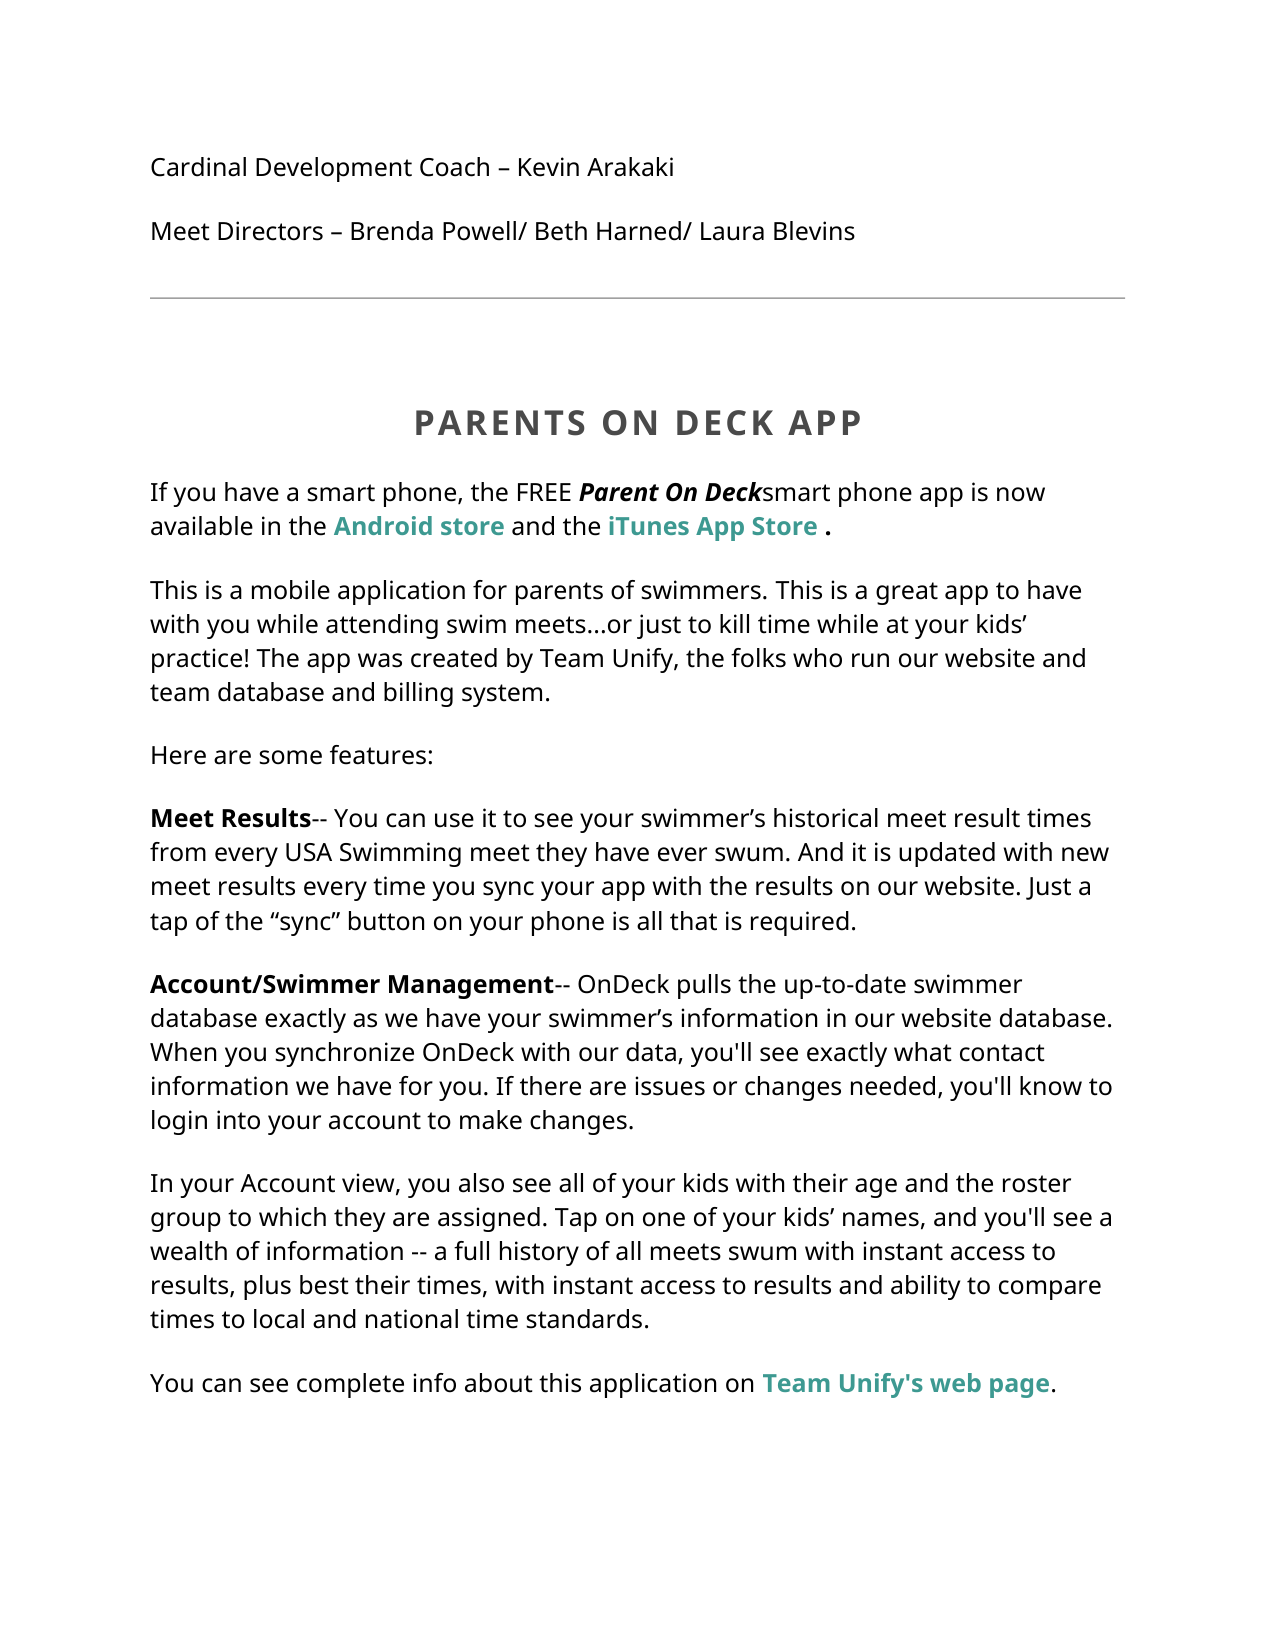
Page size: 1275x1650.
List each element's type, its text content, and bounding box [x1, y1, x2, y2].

text This is a mobile application for parents of swimmers. This is a great app to have with you while attending swim meets...or just to kill time while at your kids’ practice! The app was created by Team Unify, the folks who run our website and team database and billing system. [150, 572, 1125, 708]
text Meet Directors – Brenda Powell/ Beth Harned/ Laura Blevins [150, 213, 1125, 247]
text Account/Swimmer Management-- OnDeck pulls the up-to-date swimmer database exactly as we have your swimmer’s information in our website database. When you synchronize OnDeck with our data, you'll see exactly what contact information we have for you. If there are issues or changes needed, you'll know to login into your account to make changes. [150, 966, 1125, 1137]
text Parents On Deck App [150, 399, 1125, 446]
text Cardinal Development Coach – Kevin Arakaki [150, 150, 1125, 184]
text Meet Results-- You can use it to see your swimmer’s historical meet result times from every USA Swimming meet they have ever swum. And it is updated with new meet results every time you sync your app with the results on our website. Just a tap of the “sync” button on your phone is all that is required. [150, 801, 1125, 937]
text In your Account view, you also see all of your kids with their age and the roster group to which they are assigned. Tap on one of your kids’ names, and you'll see a wealth of information -- a full history of all meets swum with instant access to results, plus best their times, with instant access to results and ability to compare times to local and national time standards. [150, 1166, 1125, 1336]
text Here are some features: [150, 738, 1125, 772]
text You can see complete info about this application on Team Unify's web page. [150, 1365, 1125, 1399]
text If you have a smart phone, the FREE Parent On Decksmart phone app is now available in the Android store and the iTunes App Store . [150, 475, 1125, 543]
